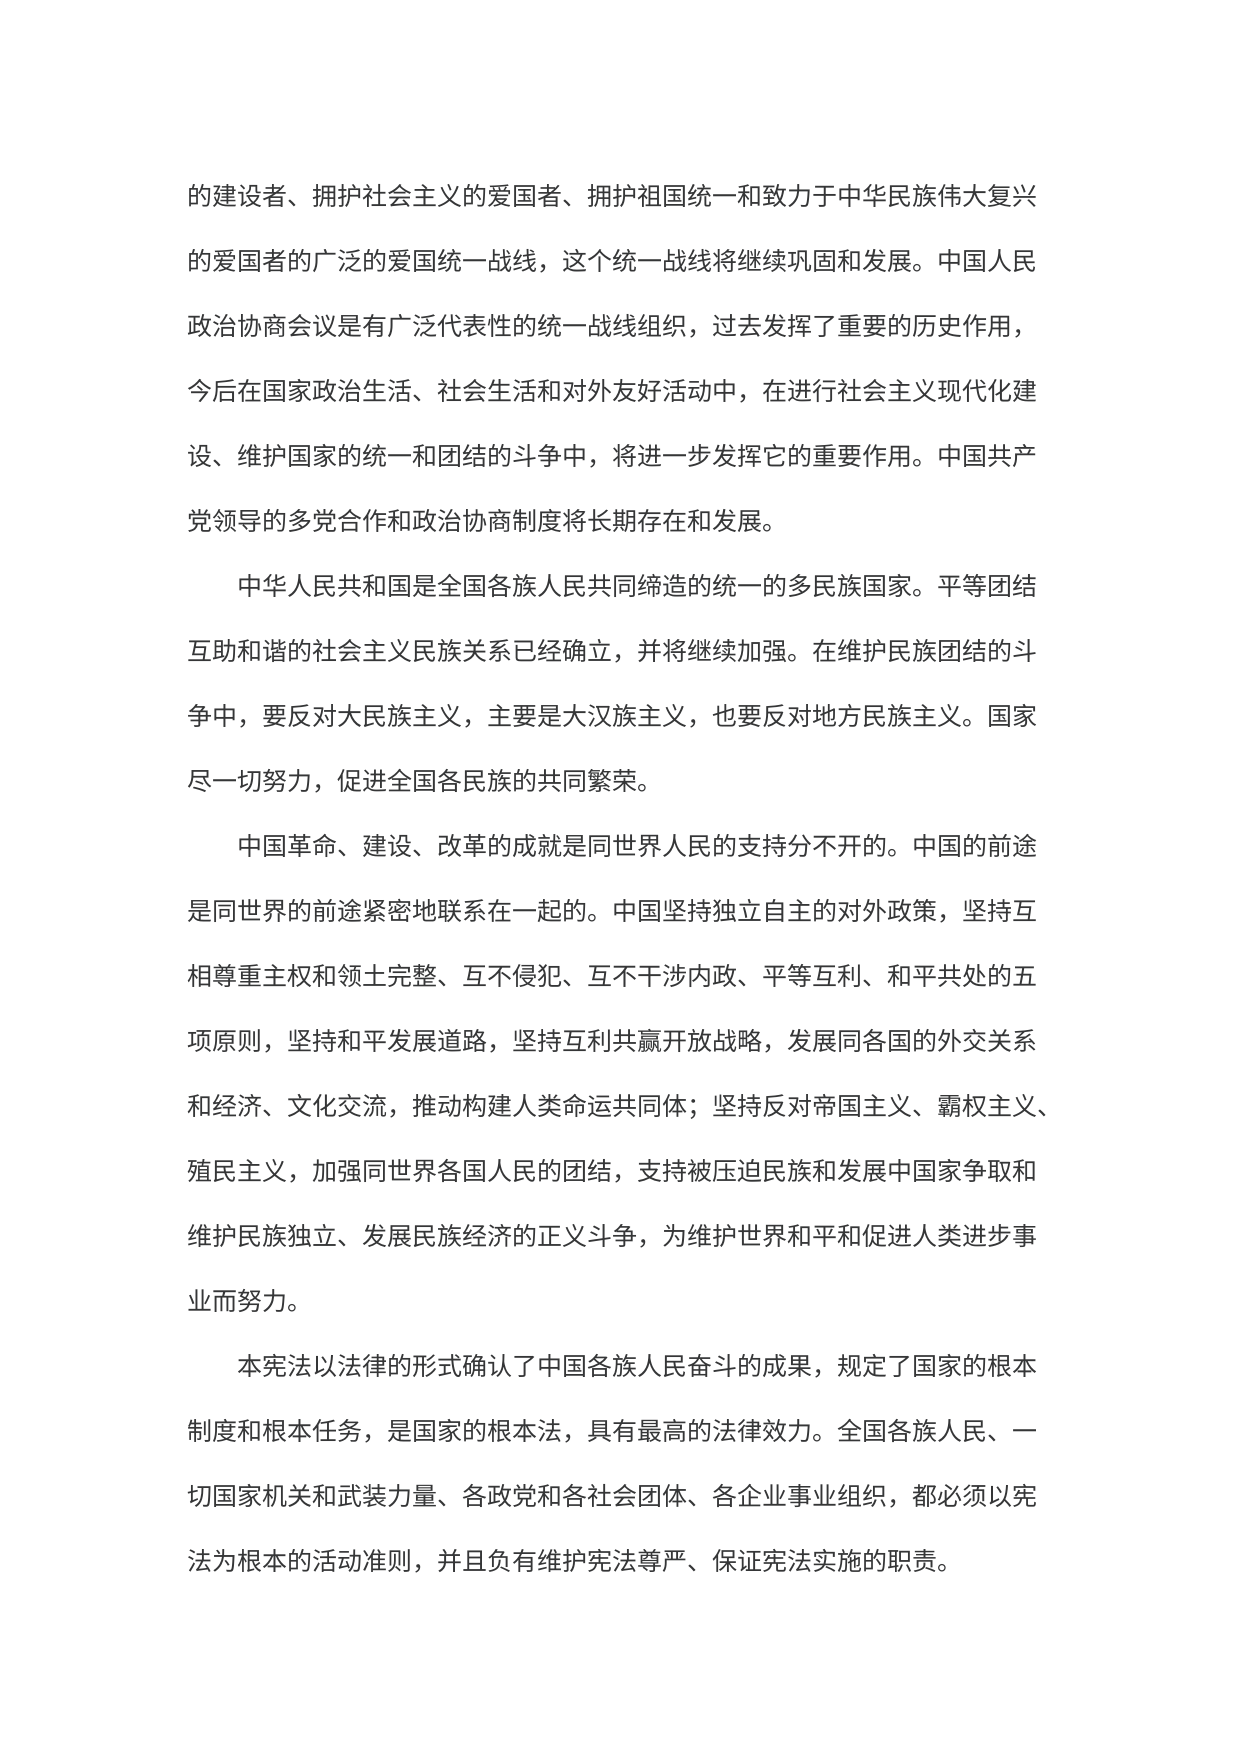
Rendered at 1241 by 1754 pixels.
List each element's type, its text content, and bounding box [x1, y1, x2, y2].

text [187, 162, 1053, 552]
text 本宪法以法律的形式确认了中国各族人民奋斗的成果，规定了国家的根本制度和根本任务，是国家的根本法，具有最高的法律效力。全国各族人民、一切国家机关和武装力量、各政党和各社会团体、各企业事业组织，都必须以宪法为根本的活动准则，并且负有维护宪法尊严、保证宪法实施的职责。 [187, 1332, 1053, 1592]
text 中华人民共和国是全国各族人民共同缔造的统一的多民族国家。平等团结互助和谐的社会主义民族关系已经确立，并将继续加强。在维护民族团结的斗争中，要反对大民族主义，主要是大汉族主义，也要反对地方民族主义。国家尽一切努力，促进全国各民族的共同繁荣。 [187, 552, 1053, 812]
text 中国革命、建设、改革的成就是同世界人民的支持分不开的。中国的前途是同世界的前途紧密地联系在一起的。中国坚持独立自主的对外政策，坚持互相尊重主权和领土完整、互不侵犯、互不干涉内政、平等互利、和平共处的五项原则，坚持和平发展道路，坚持互利共赢开放战略，发展同各国的外交关系和经济、文化交流，推动构建人类命运共同体；坚持反对帝国主义、霸权主义、殖民主义，加强同世界各国人民的团结，支持被压迫民族和发展中国家争取和维护民族独立、发展民族经济的正义斗争，为维护世界和平和促进人类进步事业而努力。 [187, 812, 1053, 1332]
